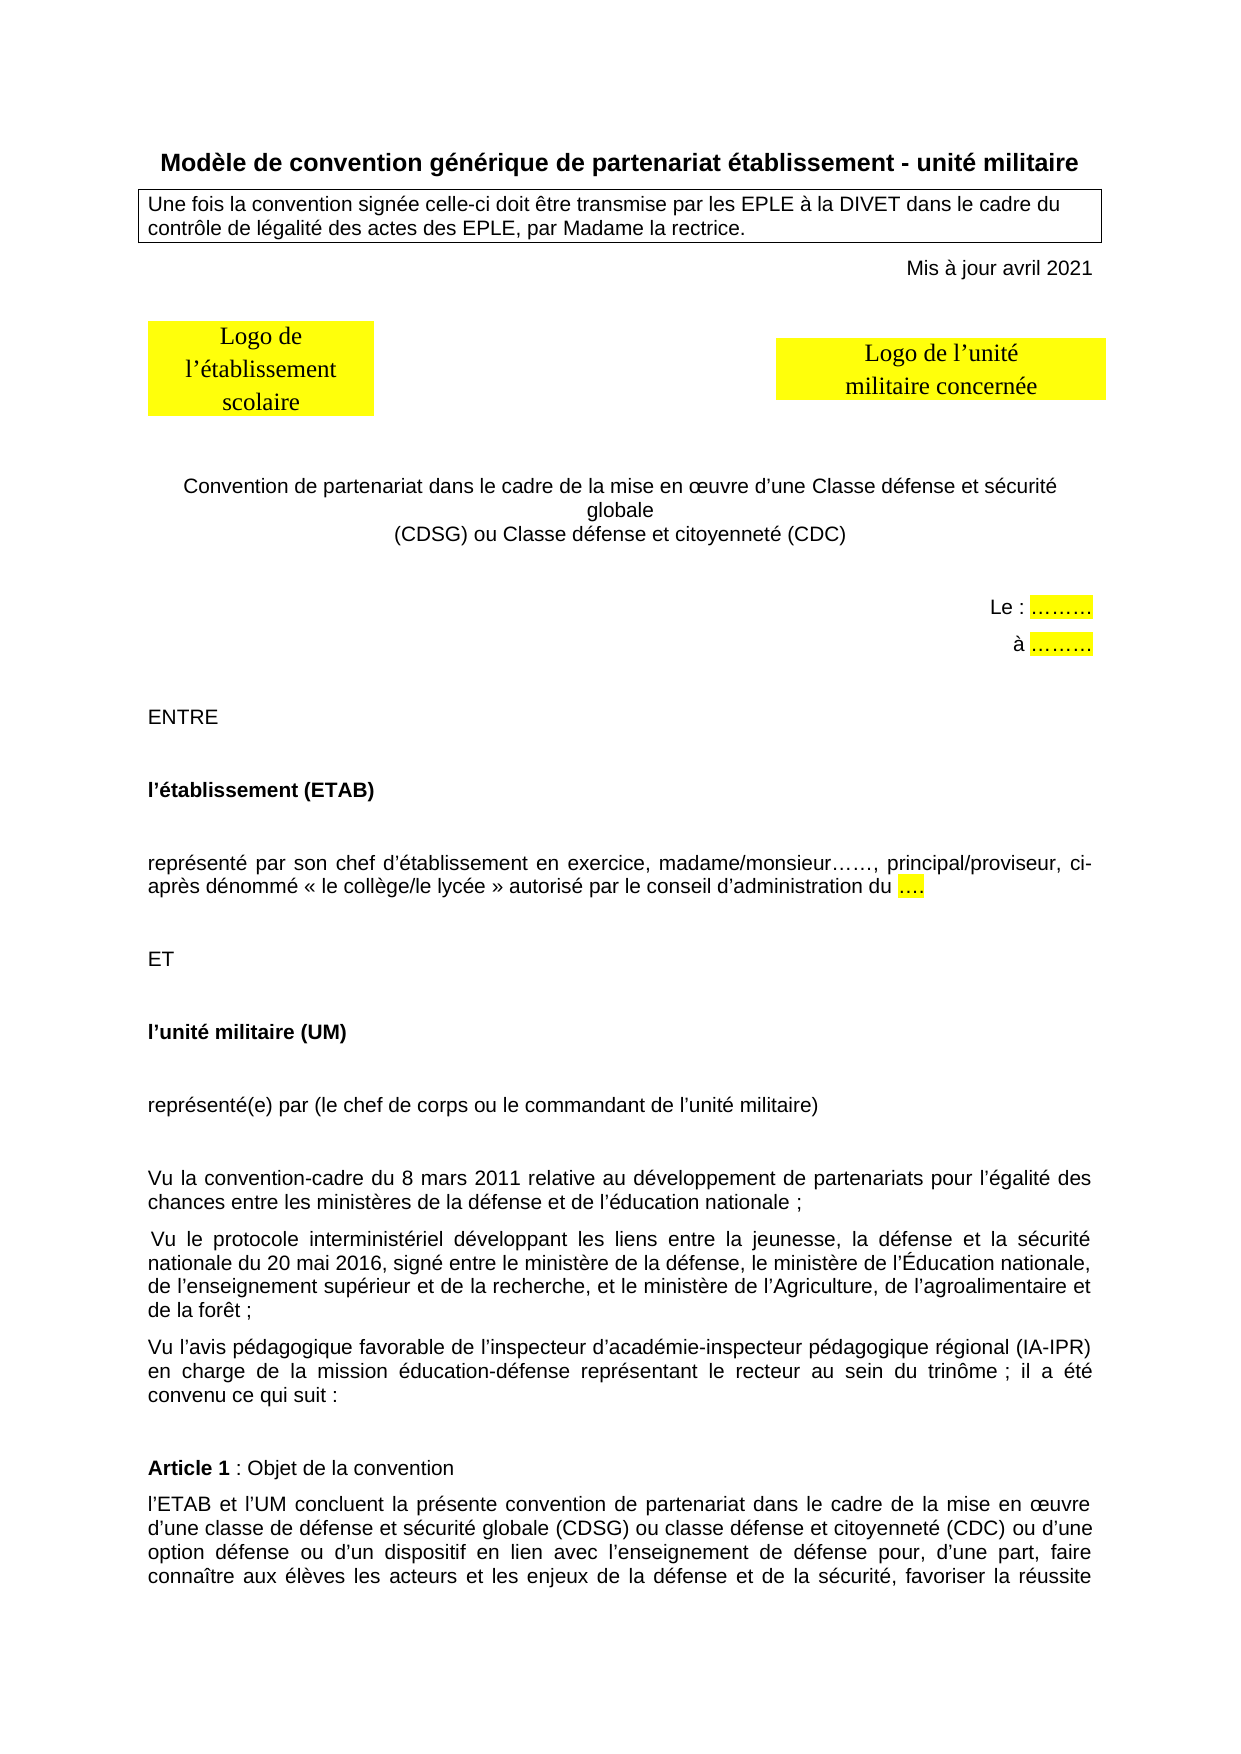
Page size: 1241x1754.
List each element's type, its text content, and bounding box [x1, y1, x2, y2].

text Mis à jour avril 2021 [148, 256, 1093, 279]
text l’établissement (ETAB) [148, 777, 1093, 801]
text ET [148, 947, 1093, 971]
text Modèle de convention générique de partenariat établissement - unité militaire [148, 148, 1093, 176]
text représenté(e) par (le chef de corps ou le commandant de l’unité militaire) [148, 1093, 1093, 1117]
text Vu l’avis pédagogique favorable de l’inspecteur d’académie-inspecteur pédagogique régional (IA-IPR) en charge de la mission éducation-défense représentant le recteur au sein du trinôme ; il a été convenu ce qui suit : [148, 1335, 1093, 1407]
text Le : ……… [148, 595, 1030, 619]
text Vu la convention-cadre du 8 mars 2011 relative au développement de partenariats pour l’égalité des chances entre les ministères de la défense et de l’éducation nationale ; [148, 1166, 1093, 1214]
text ENTRE [148, 704, 1093, 728]
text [148, 1492, 1093, 1588]
text Article 1 : Objet de la convention [148, 1456, 1093, 1479]
text Une fois la convention signée celle-ci doit être transmise par les EPLE à la DIVET dans le cadre du contrôle de légalité des actes des EPLE, par Madame la rectrice. [139, 190, 1101, 242]
text l’unité militaire (UM) [148, 1020, 1093, 1044]
text à ……… [148, 632, 1030, 656]
text Vu le protocole interministériel développant les liens entre la jeunesse, la défense et la sécurité nationale du 20 mai 2016, signé entre le ministère de la défense, le ministère de l’Éducation nationale, de l’enseignement supérieur et de la recherche, et le ministère de l’Agriculture, de l’agroalimentaire et de la forêt ; [148, 1226, 1093, 1322]
text Convention de partenariat dans le cadre de la mise en œuvre d’une Classe défense et sécurité globale (CDSG) ou Classe défense et citoyenneté (CDC) [148, 474, 1093, 546]
text représenté par son chef d’établissement en exercice, madame/monsieur……, principal/proviseur, ci-après dénommé « le collège/le lycée » autorisé par le conseil d’administration du …. [148, 850, 1093, 898]
